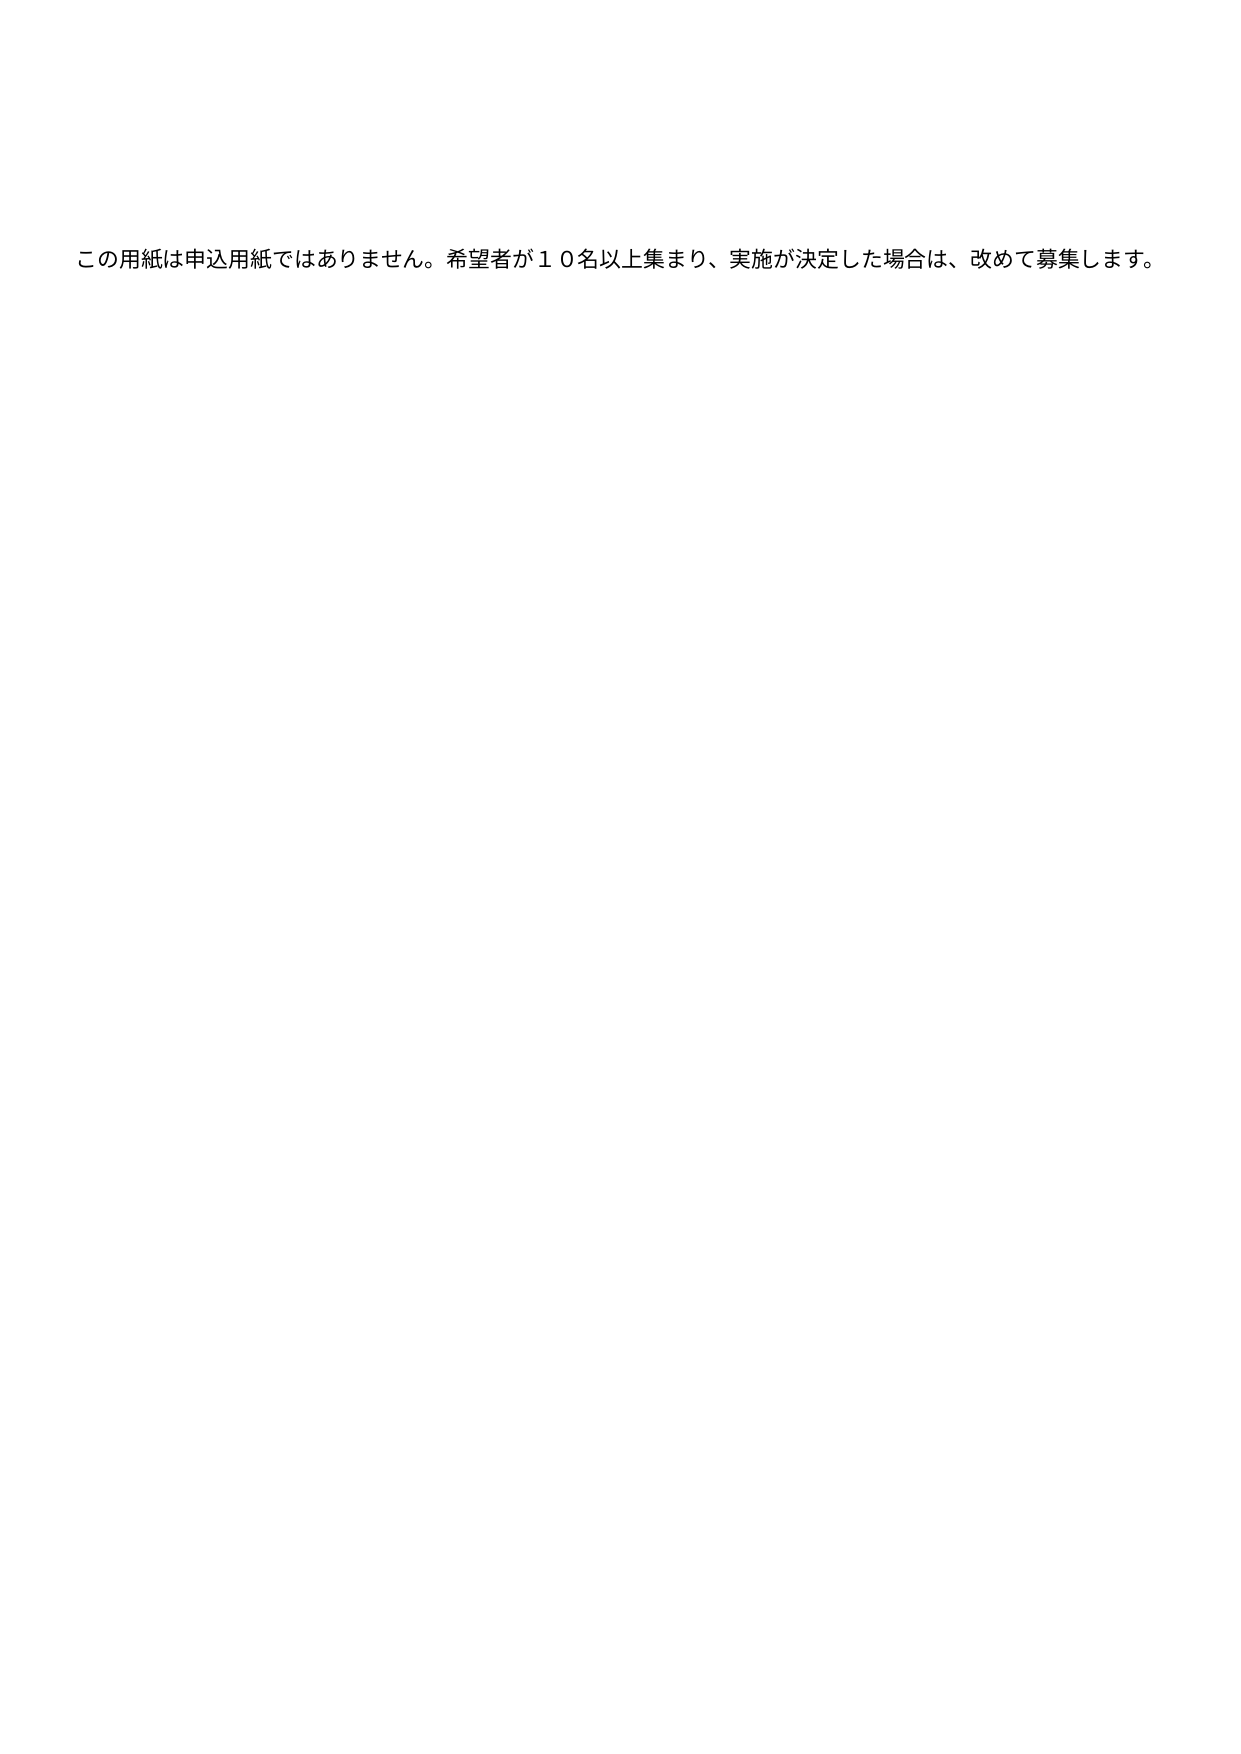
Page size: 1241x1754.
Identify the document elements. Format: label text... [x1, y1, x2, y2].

text この用紙は申込用紙ではありません。希望者が１０名以上集まり、実施が決定した場合は、改めて募集します。 [75, 239, 1165, 277]
